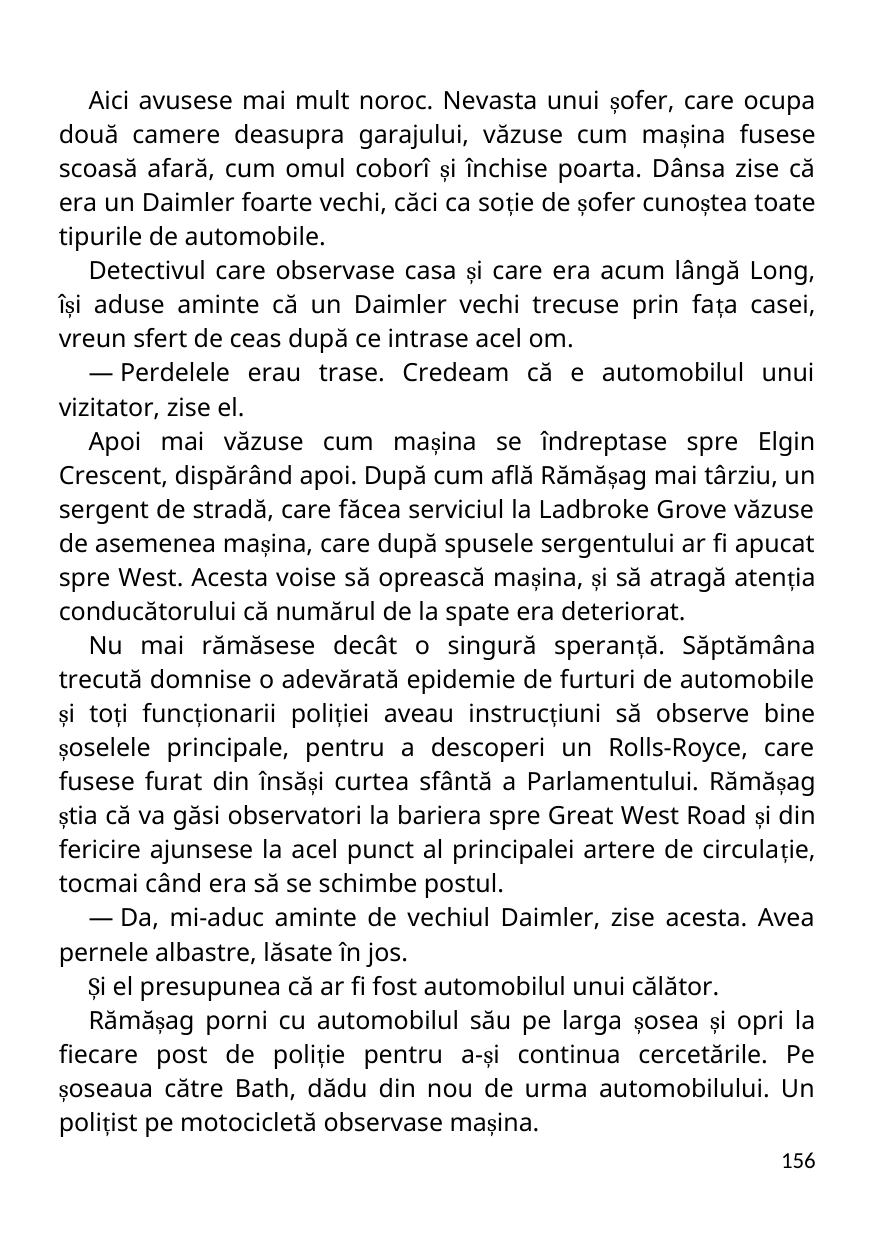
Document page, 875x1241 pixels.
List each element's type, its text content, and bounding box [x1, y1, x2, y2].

text Rămășag porni cu automobilul său pe larga șosea și opri la fiecare post de poliție pentru a-și continua cercetările. Pe șoseaua către Bath, dădu din nou de urma automobilului. Un polițist pe motocicletă observase mașina. [58, 1002, 816, 1138]
text — Perdelele erau trase. Credeam că e automobilul unui vizitator, zise el. [58, 355, 816, 423]
text Apoi mai văzuse cum mașina se îndreptase spre Elgin Crescent, dispărând apoi. După cum află Rămășag mai târziu, un sergent de stradă, care făcea serviciul la Ladbroke Grove văzuse de asemenea mașina, care după spusele sergentului ar fi apucat spre West. Acesta voise să oprească mașina, și să atragă atenția conducătorului că numărul de la spate era deteriorat. [58, 423, 816, 628]
text Detectivul care observase casa și care era acum lângă Long, își aduse aminte că un Daimler vechi trecuse prin fața casei, vreun sfert de ceas după ce intrase acel om. [58, 253, 816, 355]
text Nu mai rămăsese decât o singură speranță. Săptămâna trecută domnise o adevărată epidemie de furturi de automobile și toți funcționarii poliției aveau instrucțiuni să observe bine șoselele principale, pentru a descoperi un Rolls-Royce, care fusese furat din însăși curtea sfântă a Parlamentului. Rămășag știa că va găsi observatori la bariera spre Great West Road și din fericire ajunsese la acel punct al principalei artere de circulație, tocmai când era să se schimbe postul. [58, 628, 816, 900]
text — Da, mi-aduc aminte de vechiul Daimler, zise acesta. Avea pernele albastre, lăsate în jos. [58, 900, 816, 968]
text Aici avusese mai mult noroc. Nevasta unui șofer, care ocupa două camere deasupra garajului, văzuse cum mașina fusese scoasă afară, cum omul coborî și închise poarta. Dânsa zise că era un Daimler foarte vechi, căci ca soție de șofer cunoștea toate tipurile de automobile. [58, 83, 816, 253]
text Și el presupunea că ar fi fost automobilul unui călător. [58, 968, 816, 1002]
